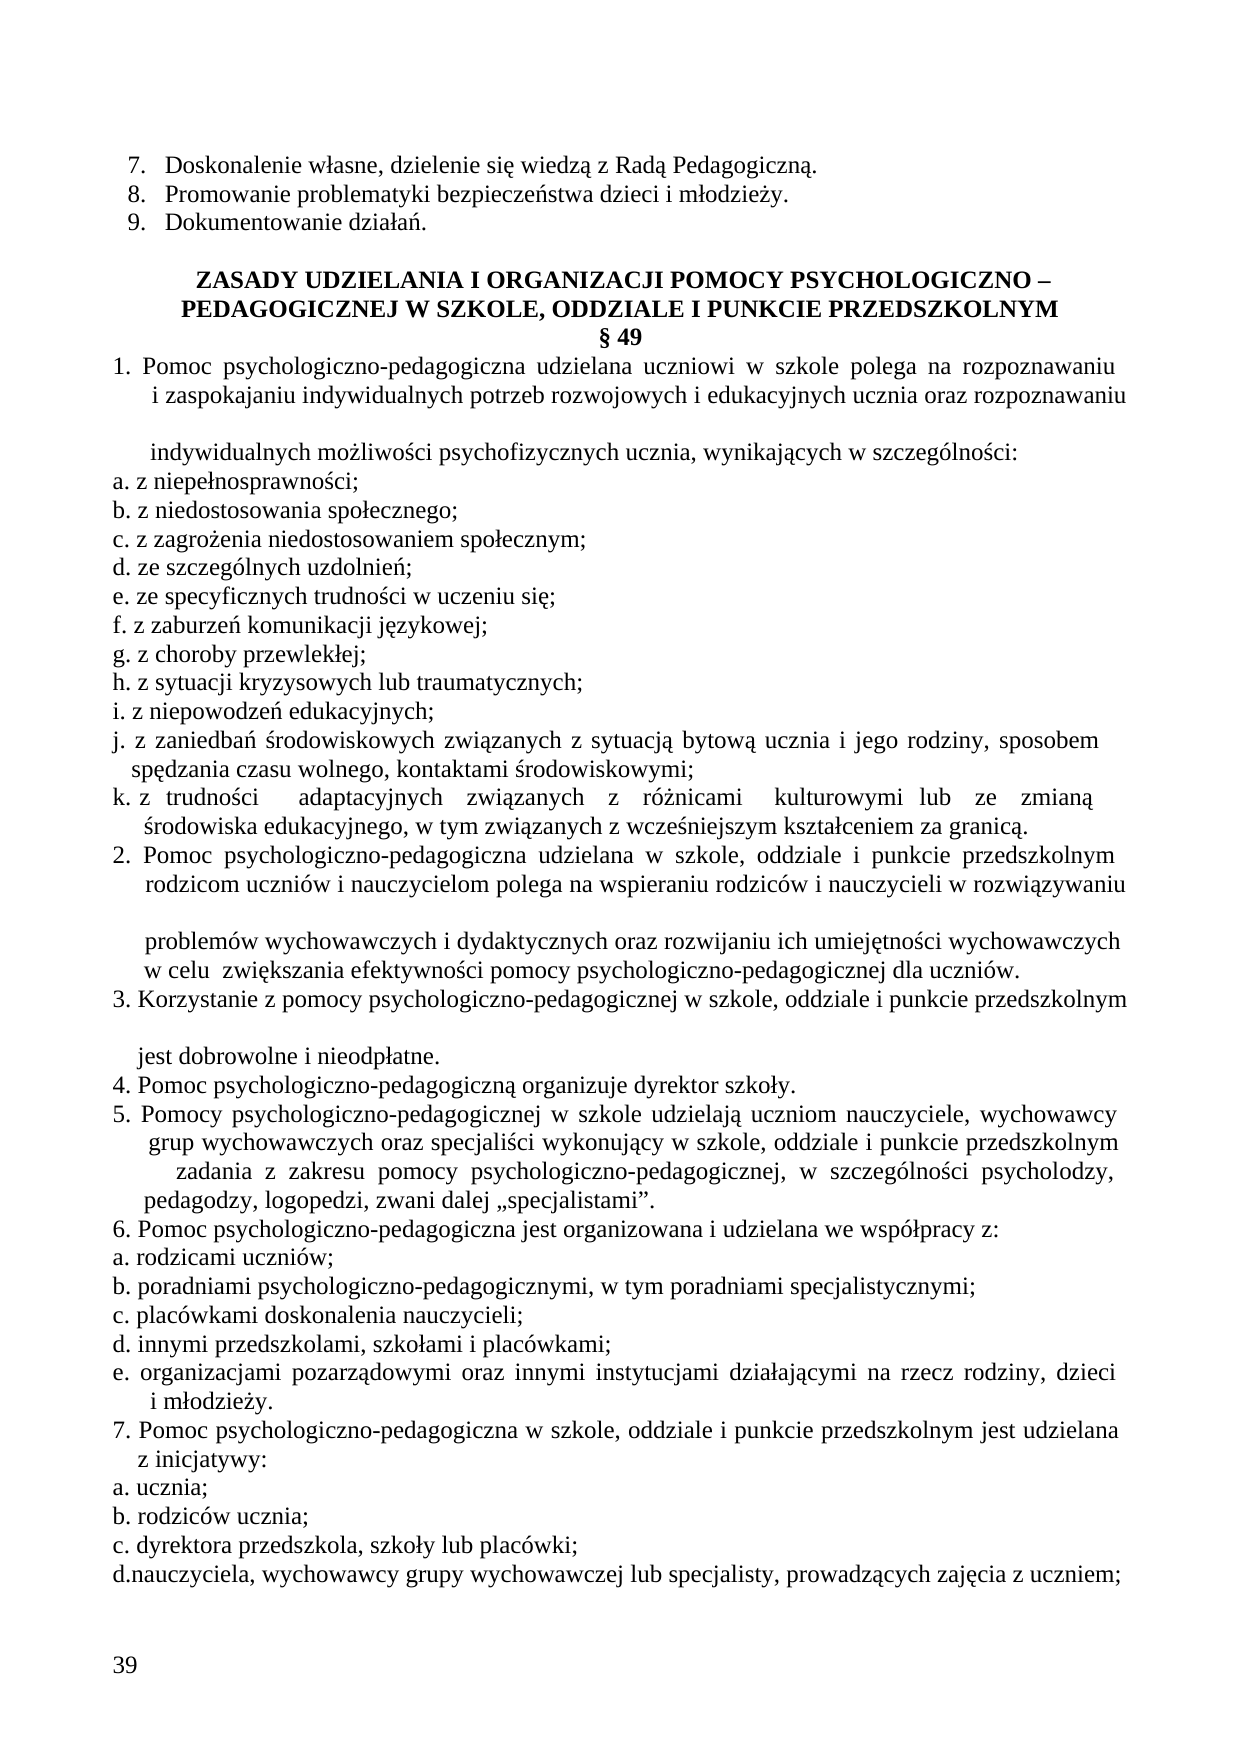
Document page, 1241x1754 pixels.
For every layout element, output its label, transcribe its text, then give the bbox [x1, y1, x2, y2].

text c. z zagrożenia niedostosowaniem społecznym; [112, 524, 1128, 552]
text h. z sytuacji kryzysowych lub traumatycznych; [112, 667, 1128, 696]
text b. poradniami psychologiczno-pedagogicznymi, w tym poradniami specjalistycznymi; [112, 1271, 1128, 1300]
text 3. Korzystanie z pomocy psychologiczno-pedagogicznej w szkole, oddziale i punkcie przedszkolnym jest dobrowolne i nieodpłatne. [112, 984, 1128, 1070]
text a. z niepełnosprawności; [112, 466, 1128, 495]
text e. ze specyficznych trudności w uczeniu się; [112, 581, 1128, 610]
text 6. Pomoc psychologiczno-pedagogiczna jest organizowana i udzielana we współpracy z: [112, 1214, 1128, 1242]
text e. organizacjami pozarządowymi oraz innymi instytucjami działającymi na rzecz rodziny, dzieci i młodzieży. [112, 1357, 1128, 1415]
text b. z niedostosowania społecznego; [112, 495, 1128, 524]
text 4. Pomoc psychologiczno-pedagogiczną organizuje dyrektor szkoły. [112, 1070, 1128, 1099]
list Promowanie problematyki bezpieczeństwa dzieci i młodzieży. [127, 179, 1128, 207]
text 2. Pomoc psychologiczno-pedagogiczna udzielana w szkole, oddziale i punkcie przedszkolnym rodzicom uczniów i nauczycielom polega na wspieraniu rodziców i nauczycieli w rozwiązywaniu problemów wychowawczych i dydaktycznych oraz rozwijaniu ich umiejętności wychowawczych w celu zwiększania efektywności pomocy psychologiczno-pedagogicznej dla uczniów. [112, 840, 1128, 984]
text f. z zaburzeń komunikacji językowej; [112, 610, 1128, 639]
text ZASADY UDZIELANIA I ORGANIZACJI POMOCY PSYCHOLOGICZNO – PEDAGOGICZNEJ W SZKOLE, ODDZIALE I PUNKCIE PRZEDSZKOLNYM [112, 265, 1128, 322]
text 5. Pomocy psychologiczno-pedagogicznej w szkole udzielają uczniom nauczyciele, wychowawcy grup wychowawczych oraz specjaliści wykonujący w szkole, oddziale i punkcie przedszkolnym zadania z zakresu pomocy psychologiczno-pedagogicznej, w szczególności psycholodzy, pedagodzy, logopedzi, zwani dalej „specjalistami”. [112, 1099, 1128, 1214]
text d.nauczyciela, wychowawcy grupy wychowawczej lub specjalisty, prowadzących zajęcia z uczniem; [112, 1559, 1128, 1587]
list Doskonalenie własne, dzielenie się wiedzą z Radą Pedagogiczną. [127, 150, 1128, 179]
text d. innymi przedszkolami, szkołami i placówkami; [112, 1329, 1128, 1357]
text d. ze szczególnych uzdolnień; [112, 552, 1128, 581]
text 49 [112, 322, 1128, 351]
text i. z niepowodzeń edukacyjnych; [112, 696, 1128, 725]
text g. z choroby przewlekłej; [112, 639, 1128, 667]
text b. rodziców ucznia; [112, 1501, 1128, 1530]
list Dokumentowanie działań. [127, 207, 1128, 236]
text 7. Pomoc psychologiczno-pedagogiczna w szkole, oddziale i punkcie przedszkolnym jest udzielana z inicjatywy: [112, 1415, 1128, 1472]
text 1. Pomoc psychologiczno-pedagogiczna udzielana uczniowi w szkole polega na rozpoznawaniu i zaspokajaniu indywidualnych potrzeb rozwojowych i edukacyjnych ucznia oraz rozpoznawaniu indywidualnych możliwości psychofizycznych ucznia, wynikających w szczególności: [112, 351, 1128, 466]
text a. ucznia; [112, 1472, 1128, 1501]
text k. z trudności adaptacyjnych związanych z różnicami kulturowymi lub ze zmianą środowiska edukacyjnego, w tym związanych z wcześniejszym kształceniem za granicą. [112, 782, 1128, 840]
text a. rodzicami uczniów; [112, 1242, 1128, 1271]
text j. z zaniedbań środowiskowych związanych z sytuacją bytową ucznia i jego rodziny, sposobem spędzania czasu wolnego, kontaktami środowiskowymi; [112, 725, 1128, 782]
text c. placówkami doskonalenia nauczycieli; [112, 1300, 1128, 1329]
text c. dyrektora przedszkola, szkoły lub placówki; [112, 1530, 1128, 1559]
